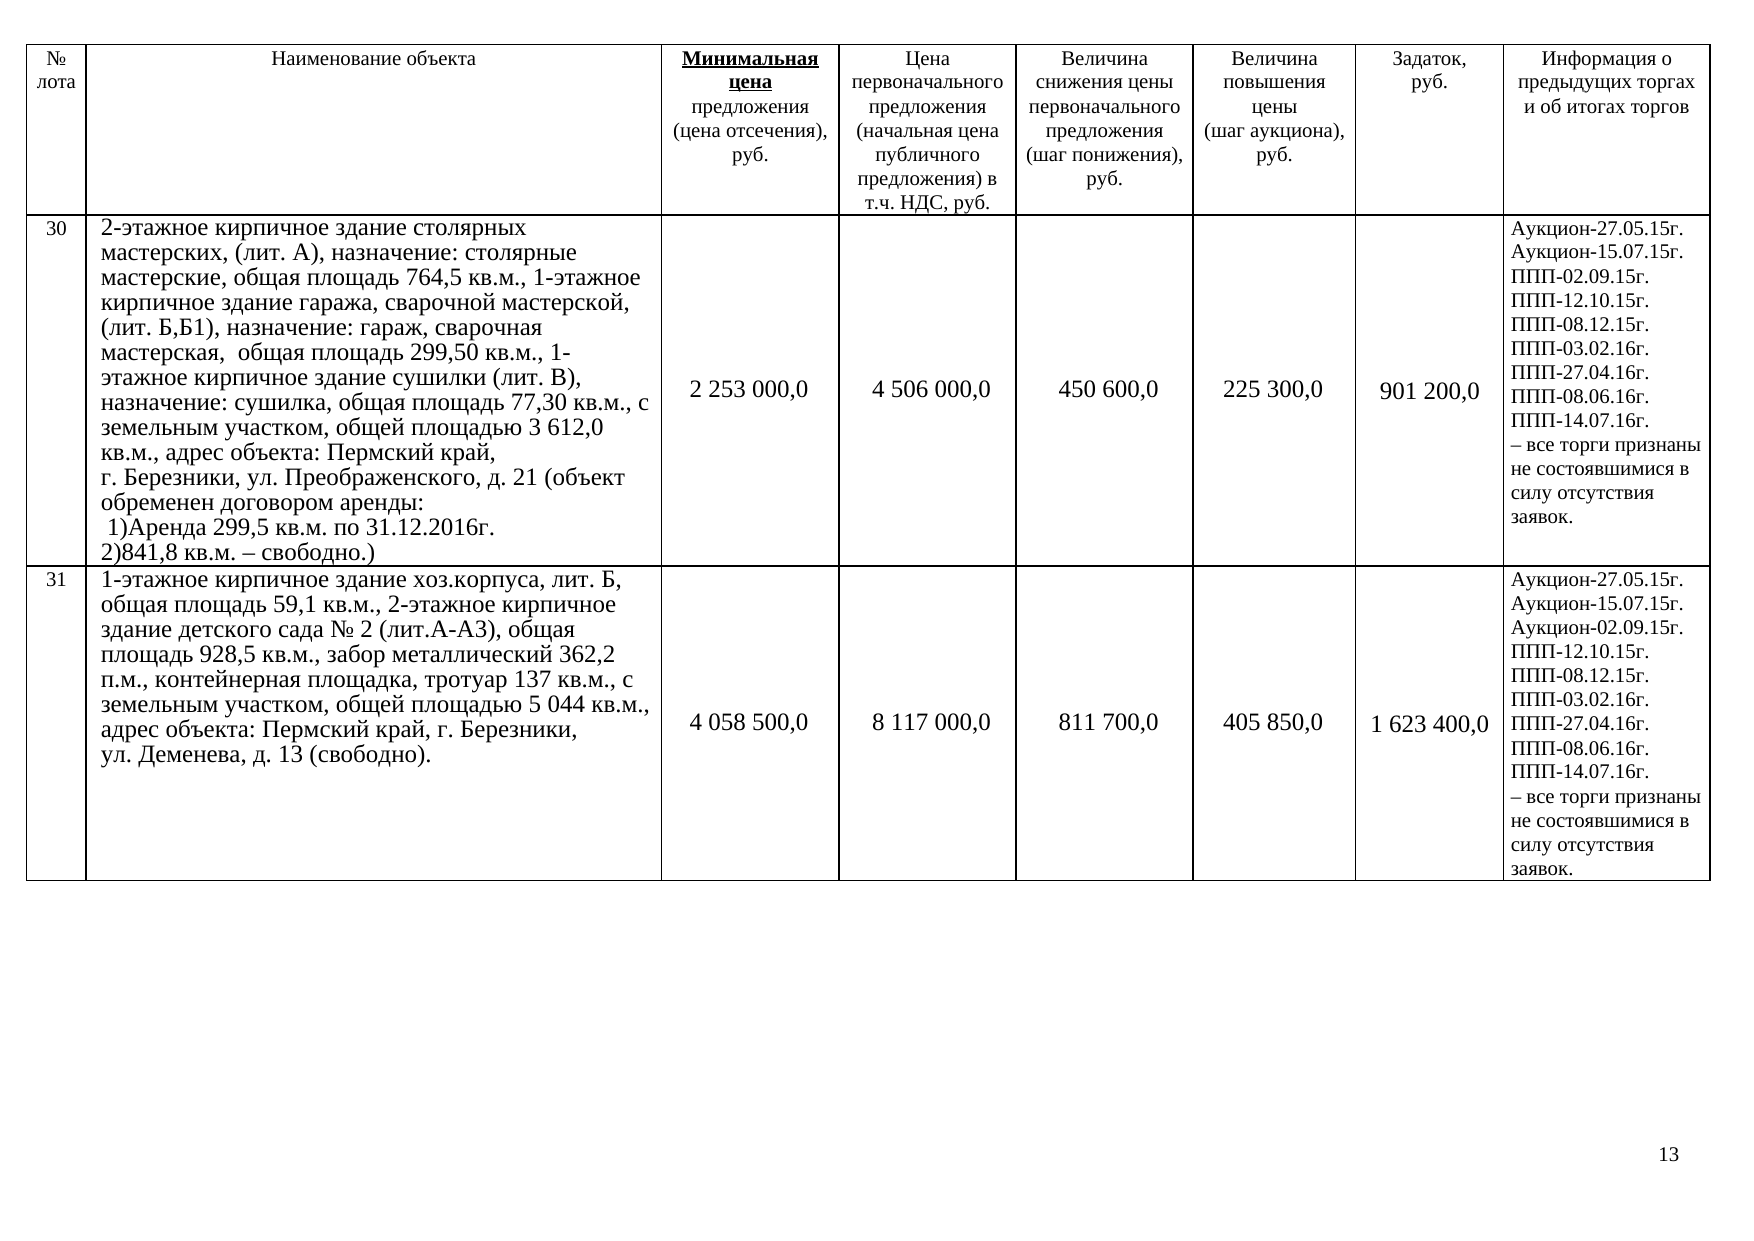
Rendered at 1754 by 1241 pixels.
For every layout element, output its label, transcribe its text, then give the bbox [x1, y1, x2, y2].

table_cell 405 850,0 [1194, 567, 1355, 880]
table_cell 4 058 500,0 [662, 567, 838, 880]
table_header Минимальная цена предложения (цена отсечения), руб. [662, 45, 838, 214]
table_cell 8 117 000,0 [840, 567, 1015, 880]
table_cell 2 253 000,0 [662, 216, 838, 565]
table_cell 30 [27, 216, 85, 565]
table_header Величина повышения цены (шаг аукциона), руб. [1194, 45, 1355, 214]
table_header Цена первоначального предложения (начальная цена публичного предложения) в т.ч. НДС, руб. [840, 45, 1015, 214]
table_cell 1-этажное кирпичное здание хоз.корпуса, лит. Б, общая площадь 59,1 кв.м., 2-этажное кирпичное здание детского сада № 2 (лит.А-А3), общая площадь 928,5 кв.м., забор металлический 362,2 п.м., контейнерная площадка, тротуар 137 кв.м., с земельным участком, общей площадью 5 044 кв.м., адрес объекта: Пермский край, г. Березники, ул. Деменева, д. 13 (свободно). [87, 567, 661, 880]
table_cell 2-этажное кирпичное здание столярных мастерских, (лит. А), назначение: столярные мастерские, общая площадь 764,5 кв.м., 1-этажное кирпичное здание гаража, сварочной мастерской, (лит. Б,Б1), назначение: гараж, сварочная мастерская, общая площадь 299,50 кв.м., 1-этажное кирпичное здание сушилки (лит. В), назначение: сушилка, общая площадь 77,30 кв.м., с земельным участком, общей площадью 3 612,0 кв.м., адрес объекта: Пермский край, г. Березники, ул. Преображенского, д. 21 (объект обременен договором аренды: 1)Аренда 299,5 кв.м. по 31.12.2016г. 2)841,8 кв.м. – свободно.) [87, 216, 661, 565]
table_cell 450 600,0 [1017, 216, 1192, 565]
table_cell 1 623 400,0 [1356, 567, 1503, 880]
table_cell Аукцион-27.05.15г. Аукцион-15.07.15г. ППП-02.09.15г. ППП-12.10.15г. ППП-08.12.15г. ППП-03.02.16г. ППП-27.04.16г. ППП-08.06.16г. ППП-14.07.16г. – все торги признаны не состоявшимися в силу отсутствия заявок. [1504, 216, 1709, 565]
table_cell 901 200,0 [1356, 216, 1503, 565]
table_cell 811 700,0 [1017, 567, 1192, 880]
table_cell 4 506 000,0 [840, 216, 1015, 565]
table_header Информация о предыдущих торгах и об итогах торгов [1504, 45, 1709, 214]
table_header Величина снижения цены первоначального предложения (шаг понижения), руб. [1017, 45, 1192, 214]
table_cell 225 300,0 [1194, 216, 1355, 565]
table_header Наименование объекта [87, 45, 661, 214]
table_cell 31 [27, 567, 85, 880]
table_header № лота [27, 45, 85, 214]
table_header Задаток, руб. [1356, 45, 1503, 214]
